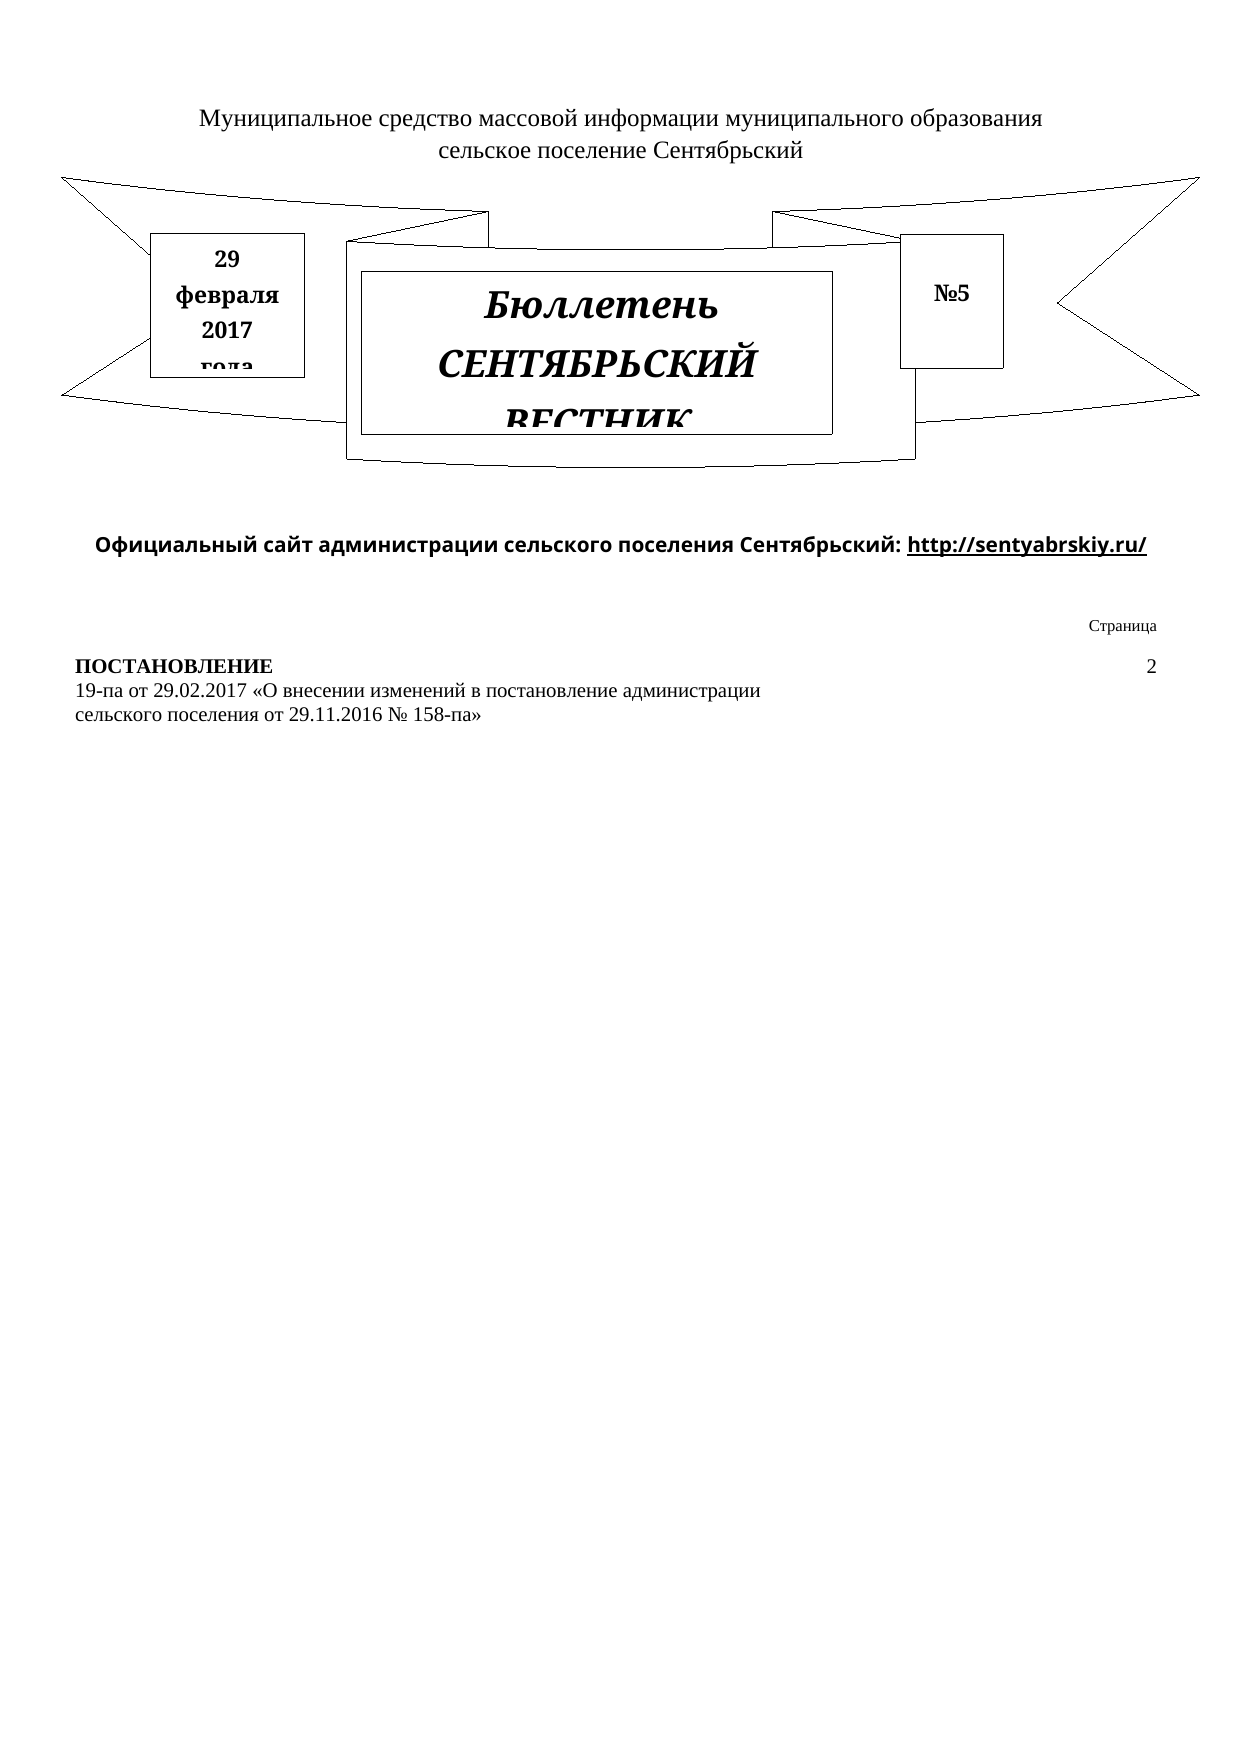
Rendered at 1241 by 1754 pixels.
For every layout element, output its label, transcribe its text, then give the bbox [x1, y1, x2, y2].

text сельского поселения от 29.11.2016 № 158-па» [75, 702, 1166, 726]
text ПОСТАНОВЛЕНИЕ 2 [75, 654, 1157, 678]
text Муниципальное средство массовой информации муниципального образования [75, 103, 1166, 131]
text 19-па от 29.02.2017 «О внесении изменений в постановление администрации [75, 678, 1166, 702]
text Официальный сайт администрации сельского поселения Сентябрьский: http://sentyabrskiy.ru/ [75, 530, 1166, 558]
text Страница [75, 615, 1157, 634]
text сельское поселение Сентябрьский [75, 136, 1166, 164]
